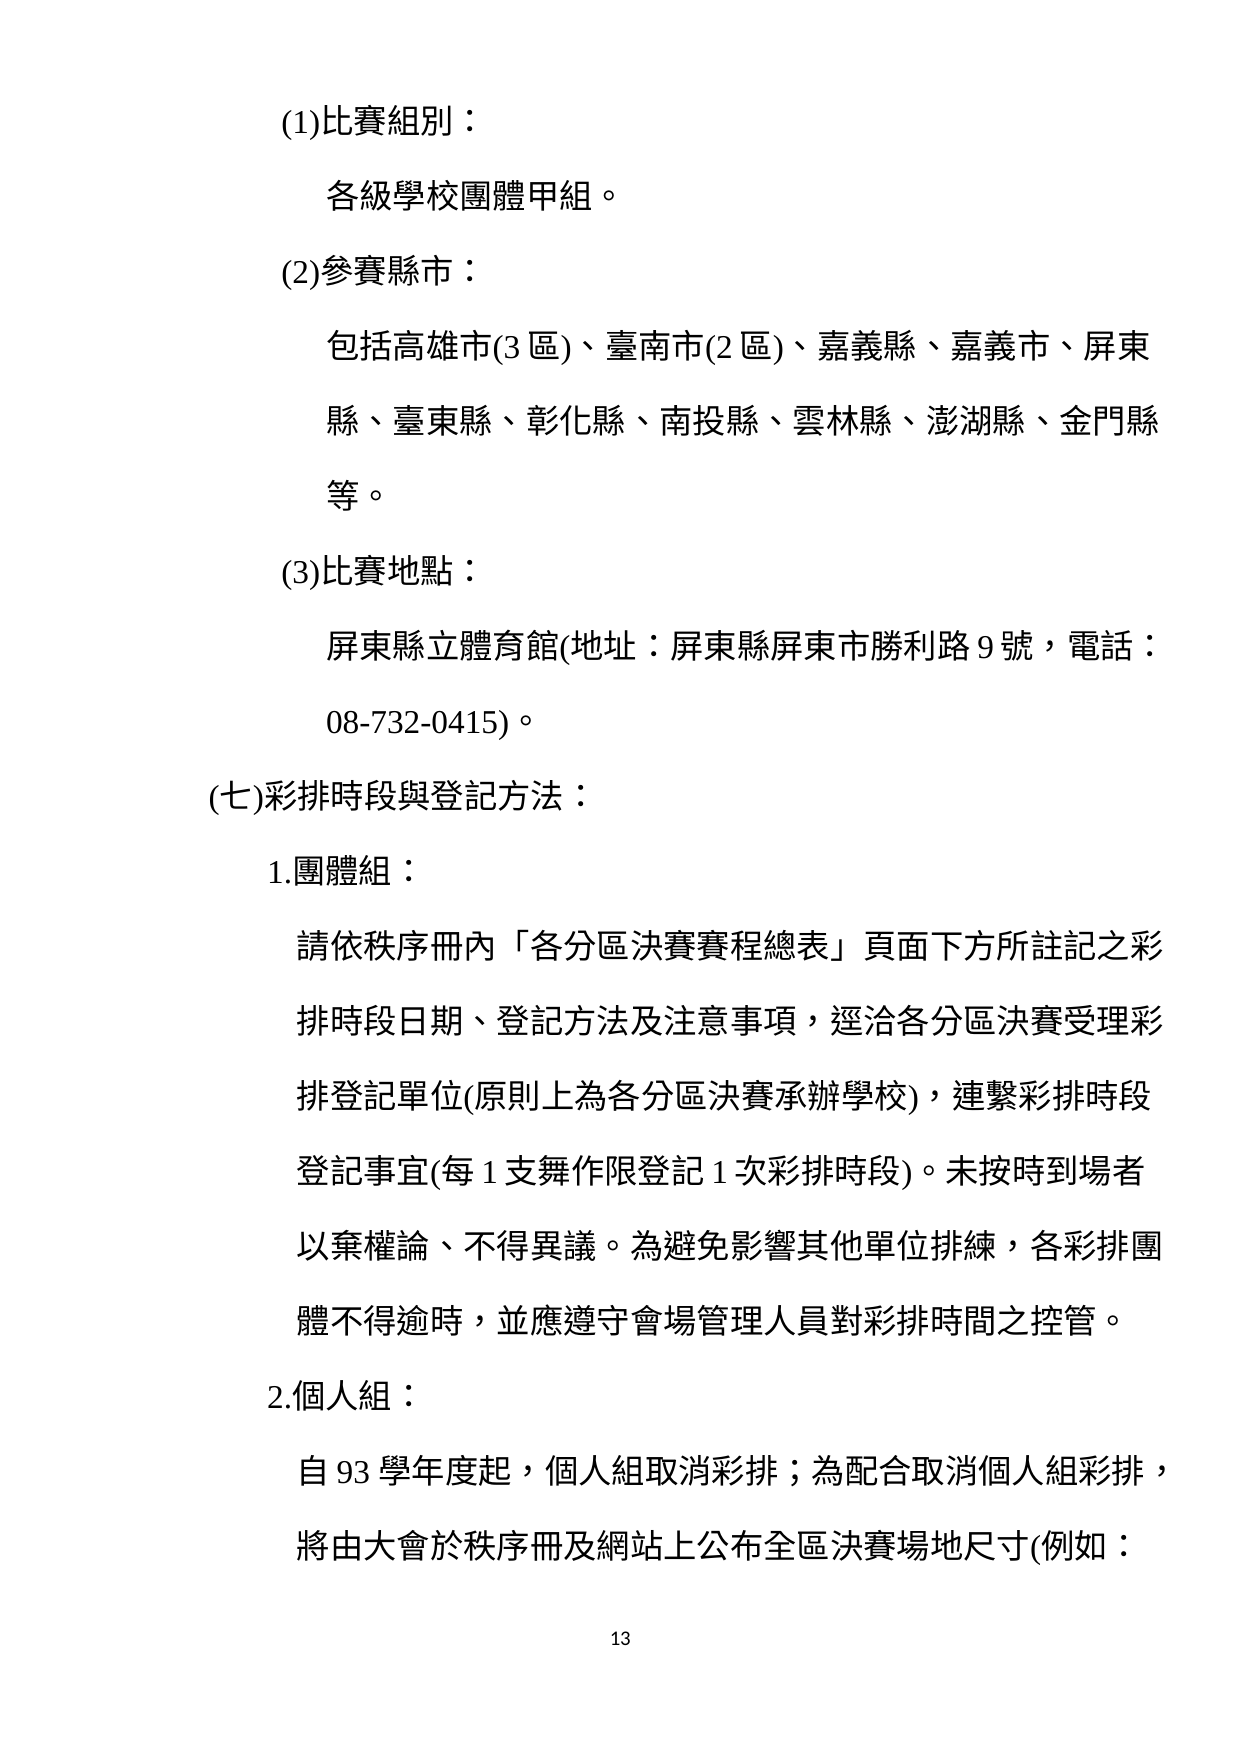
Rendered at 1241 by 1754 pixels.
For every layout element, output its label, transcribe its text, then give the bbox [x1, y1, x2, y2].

text (1)比賽組別： 各級學校團體甲組。 [281, 81, 1165, 231]
text (2)參賽縣市： 包括高雄市(3區)、臺南市(2區)、嘉義縣、嘉義市、屏東縣、臺東縣、彰化縣、南投縣、雲林縣、澎湖縣、金門縣等。 [281, 231, 1165, 531]
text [296, 1431, 1165, 1581]
text (七)彩排時段與登記方法： [208, 756, 1165, 831]
text 1.團體組： [267, 831, 1165, 906]
text (3)比賽地點： 屏東縣立體育館(地址：屏東縣屏東市勝利路9號，電話：08-732-0415)。 [281, 531, 1165, 756]
text 請依秩序冊內「各分區決賽賽程總表」頁面下方所註記之彩排時段日期、登記方法及注意事項，逕洽各分區決賽受理彩排登記單位(原則上為各分區決賽承辦學校)，連繫彩排時段登記事宜(每1支舞作限登記1次彩排時段)。未按時到場者以棄權論、不得異議。為避免影響其他單位排練，各彩排團體不得逾時，並應遵守會場管理人員對彩排時間之控管。 [296, 906, 1165, 1356]
text 2.個人組： [267, 1356, 1165, 1431]
